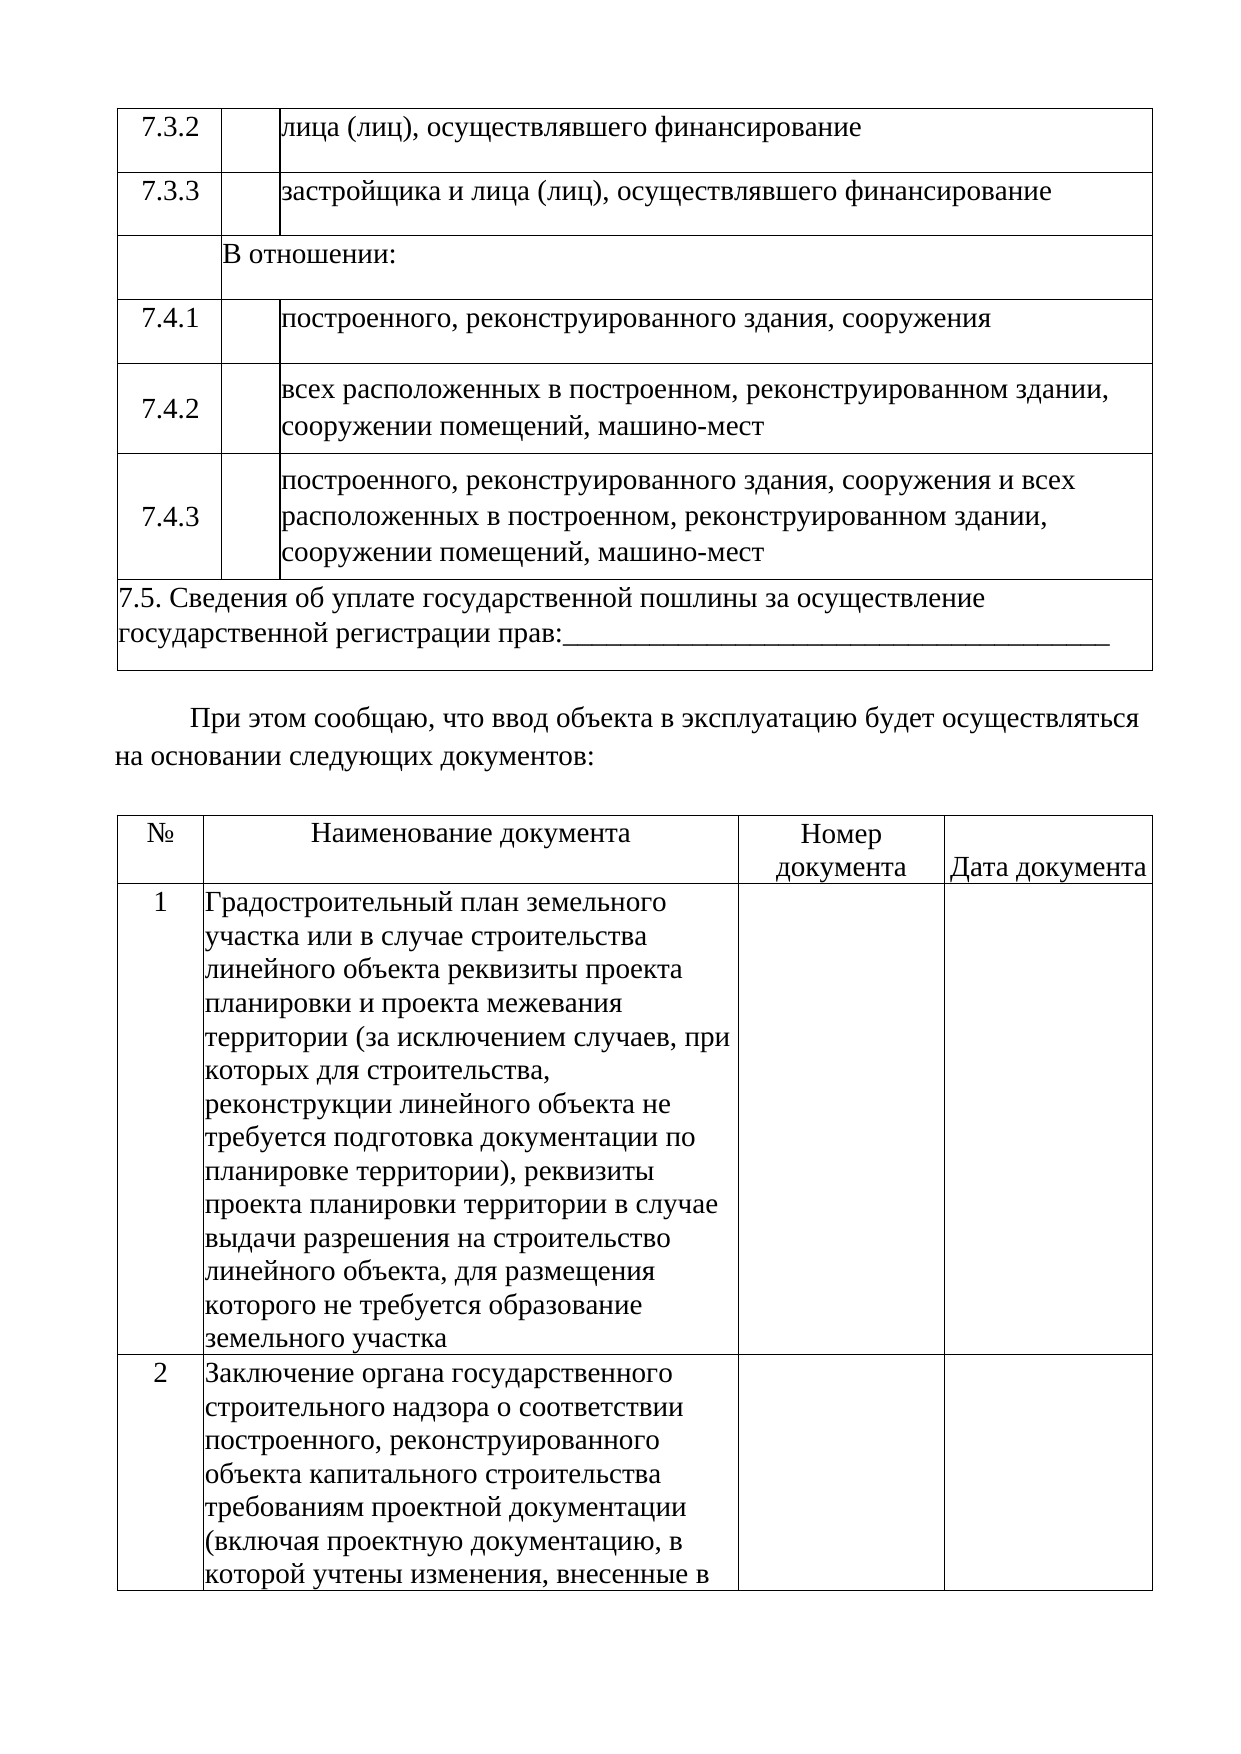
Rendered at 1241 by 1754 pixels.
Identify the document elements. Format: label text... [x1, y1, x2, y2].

text При этом сообщаю, что ввод объекта в эксплуатацию будет осуществляться на основании следующих документов: [114, 700, 1155, 772]
table_cell всех расположенных в построенном, реконструированном здании, сооружении помещений, машино-мест [281, 364, 1152, 453]
table_cell [118, 236, 221, 299]
table_cell 1 [118, 884, 203, 1354]
table_cell построенного, реконструированного здания, сооружения и всех расположенных в построенном, реконструированном здании, сооружении помещений, машино-мест [281, 454, 1152, 579]
table_cell 7.4.3 [118, 454, 221, 579]
table_header № [118, 816, 203, 883]
table_cell В отношении: [222, 236, 1152, 299]
table_cell [222, 300, 279, 363]
table_header 7.3.2 [118, 109, 221, 172]
table_header [222, 109, 279, 172]
table_cell 7.4.1 [118, 300, 221, 363]
table_cell построенного, реконструированного здания, сооружения [281, 300, 1152, 363]
table_cell застройщика и лица (лиц), осуществлявшего финансирование [281, 173, 1152, 235]
table_cell 2 [118, 1355, 203, 1590]
table_cell [945, 1355, 1152, 1590]
table_header Наименование документа [204, 816, 738, 883]
table_header Номер документа [739, 816, 944, 883]
table_cell Градостроительный план земельного участка или в случае строительства линейного объекта реквизиты проекта планировки и проекта межевания территории (за исключением случаев, при которых для строительства, реконструкции линейного объекта не требуется подготовка документации по планировке территории), реквизиты проекта планировки территории в случае выдачи разрешения на строительство линейного объекта, для размещения которого не требуется образование земельного участка [204, 884, 738, 1354]
table_header Дата документа [945, 816, 1152, 883]
table_cell [222, 454, 279, 579]
table_cell [945, 884, 1152, 1354]
table_cell [222, 173, 279, 235]
table_cell 7.4.2 [118, 364, 221, 453]
table_cell Заключение органа государственного строительного надзора о соответствии построенного, реконструированного объекта капитального строительства требованиям проектной документации (включая проектную документацию, в которой учтены изменения, внесенные в [204, 1355, 738, 1590]
table_cell 7.5. Сведения об уплате государственной пошлины за осуществление государственной регистрации прав: [118, 580, 1152, 670]
table_header лица (лиц), осуществлявшего финансирование [281, 109, 1152, 172]
table_cell [222, 364, 279, 453]
table_cell [739, 1355, 944, 1590]
table_cell [739, 884, 944, 1354]
table_cell 7.3.3 [118, 173, 221, 235]
